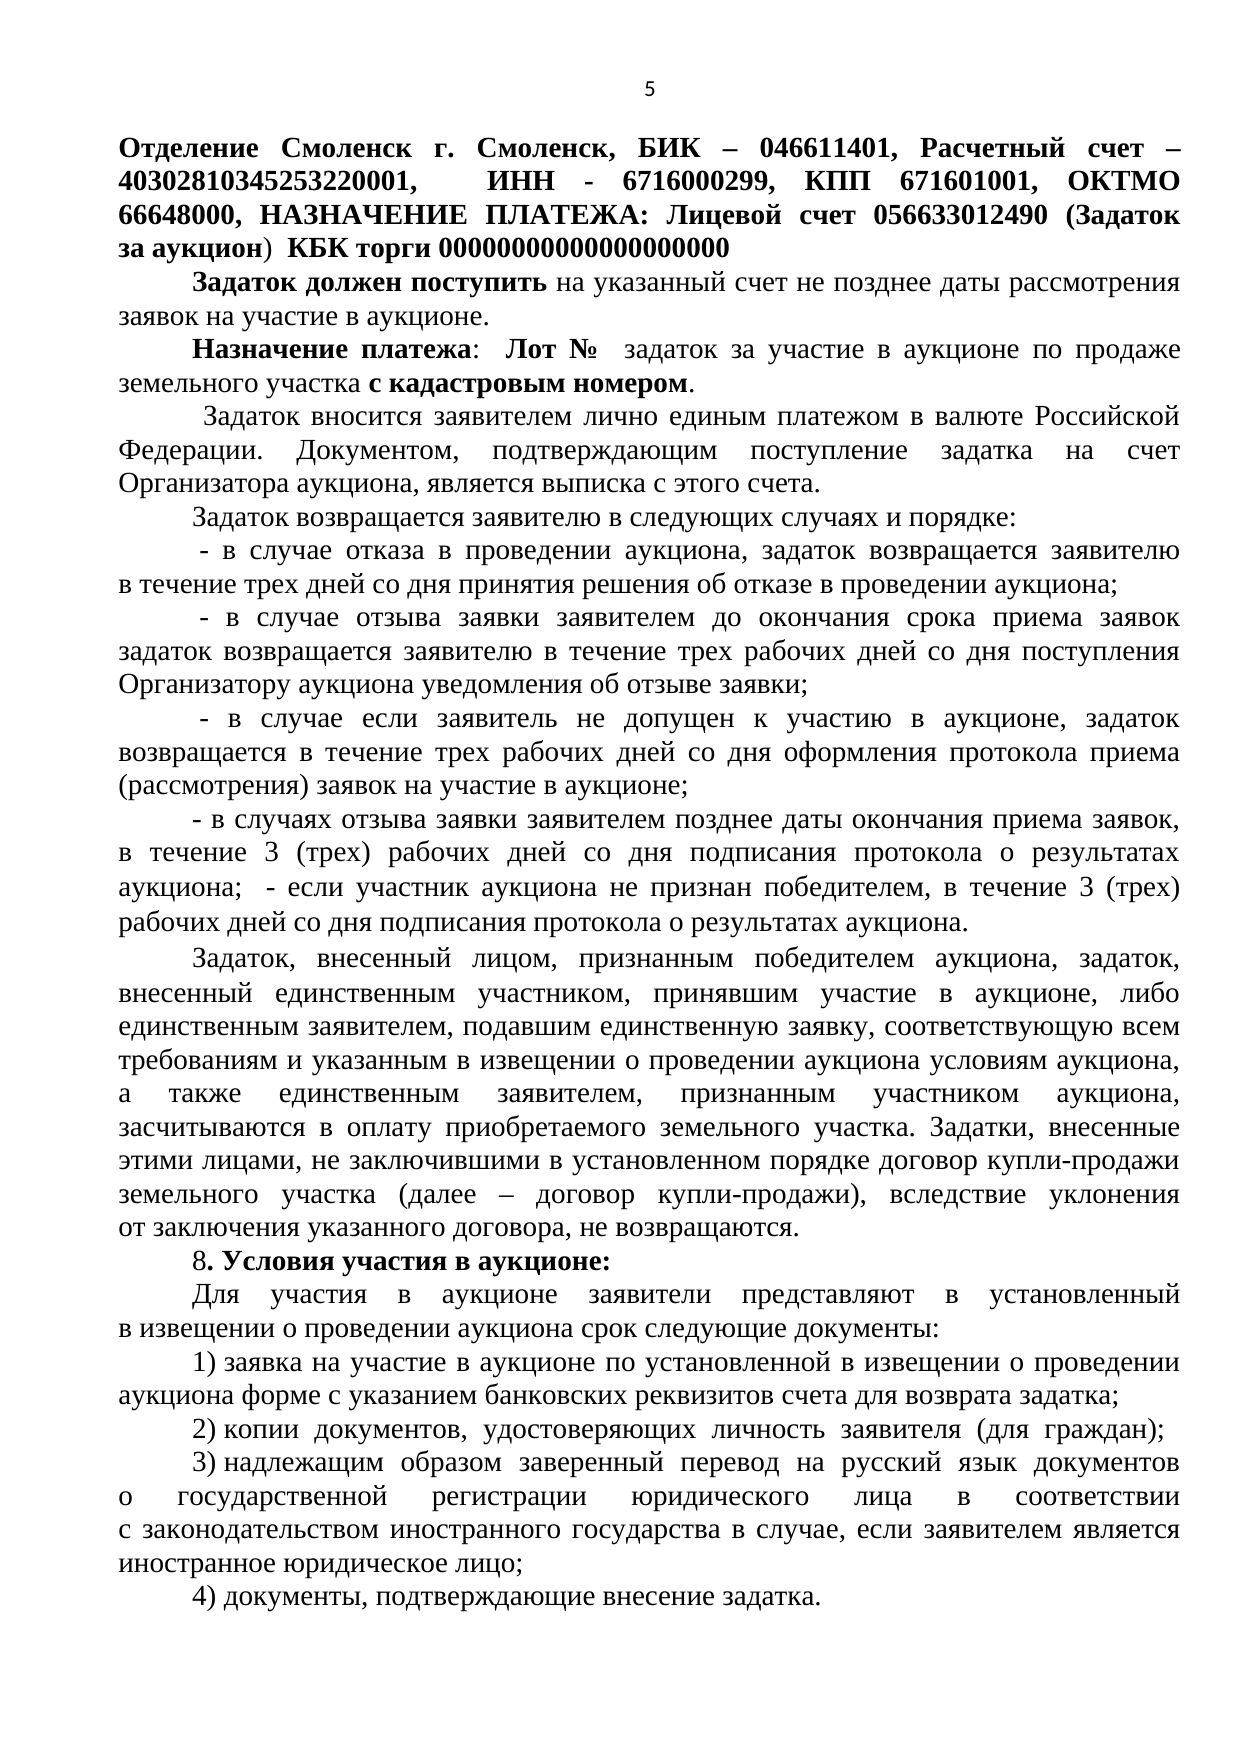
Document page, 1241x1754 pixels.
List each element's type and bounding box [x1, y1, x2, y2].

text [118, 130, 1181, 1612]
